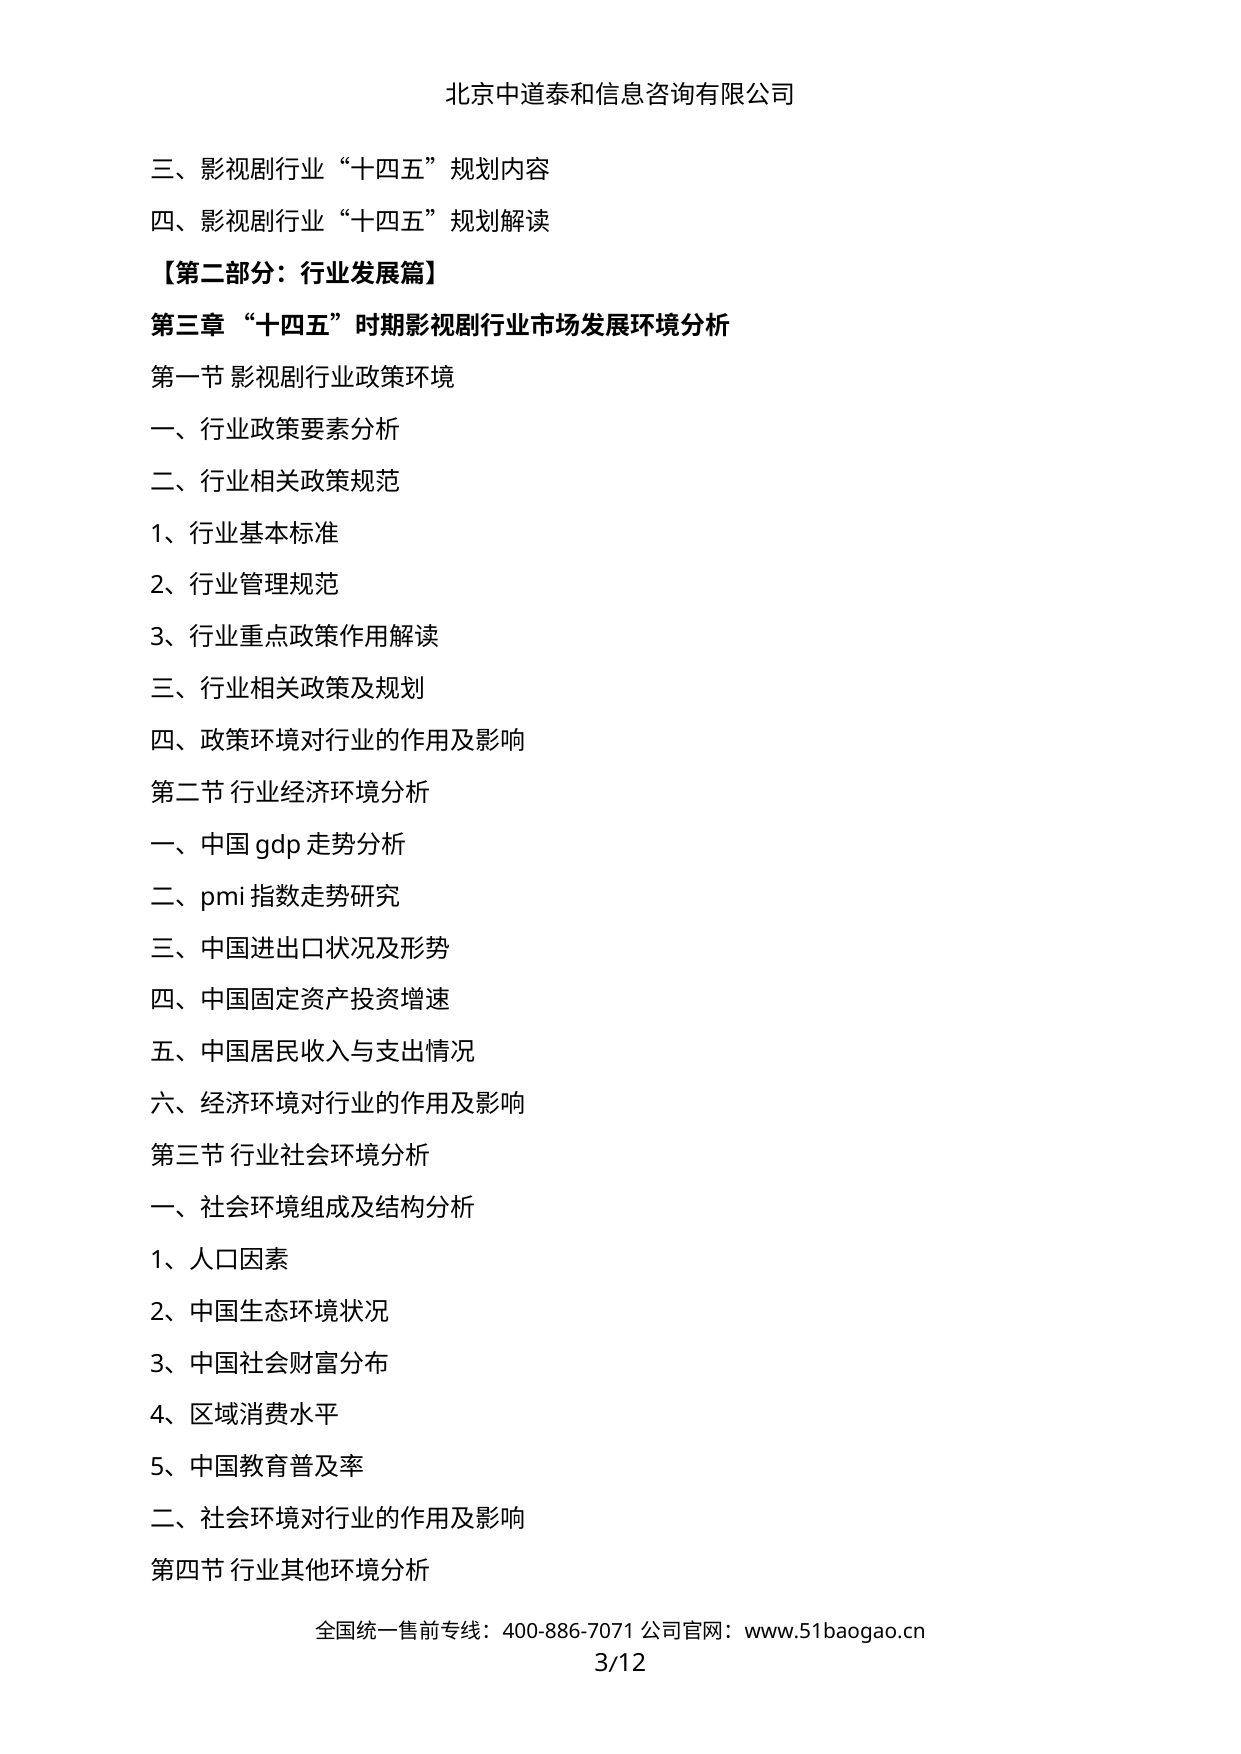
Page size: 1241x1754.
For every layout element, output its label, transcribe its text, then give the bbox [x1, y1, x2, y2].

text 五、中国居民收入与支出情况 [150, 1032, 1090, 1068]
text 三、影视剧行业“十四五”规划内容 [150, 150, 1090, 186]
text 二、行业相关政策规范 [150, 461, 1090, 497]
text 一、中国gdp走势分析 [150, 824, 1090, 861]
text 二、pmi指数走势研究 [150, 876, 1090, 912]
text 【第二部分：行业发展篇】 [150, 254, 1090, 290]
text 二、社会环境对行业的作用及影响 [150, 1499, 1090, 1535]
text 2、行业管理规范 [150, 565, 1090, 601]
text 第二节 行业经济环境分析 [150, 772, 1090, 809]
text 四、政策环境对行业的作用及影响 [150, 721, 1090, 757]
text 三、行业相关政策及规划 [150, 669, 1090, 705]
text 四、中国固定资产投资增速 [150, 980, 1090, 1016]
text 四、影视剧行业“十四五”规划解读 [150, 202, 1090, 238]
text 4、区域消费水平 [150, 1395, 1090, 1431]
text 一、行业政策要素分析 [150, 409, 1090, 446]
text 第三节 行业社会环境分析 [150, 1136, 1090, 1172]
text 六、经济环境对行业的作用及影响 [150, 1084, 1090, 1120]
text 3、行业重点政策作用解读 [150, 617, 1090, 653]
text 2、中国生态环境状况 [150, 1291, 1090, 1327]
text 一、社会环境组成及结构分析 [150, 1187, 1090, 1224]
text 第四节 行业其他环境分析 [150, 1551, 1090, 1587]
text 1、人口因素 [150, 1239, 1090, 1276]
text 第一节 影视剧行业政策环境 [150, 357, 1090, 394]
text 三、中国进出口状况及形势 [150, 928, 1090, 964]
text 3、中国社会财富分布 [150, 1343, 1090, 1379]
text 第三章 “十四五”时期影视剧行业市场发展环境分析 [150, 306, 1090, 342]
text 5、中国教育普及率 [150, 1447, 1090, 1483]
text 1、行业基本标准 [150, 513, 1090, 549]
